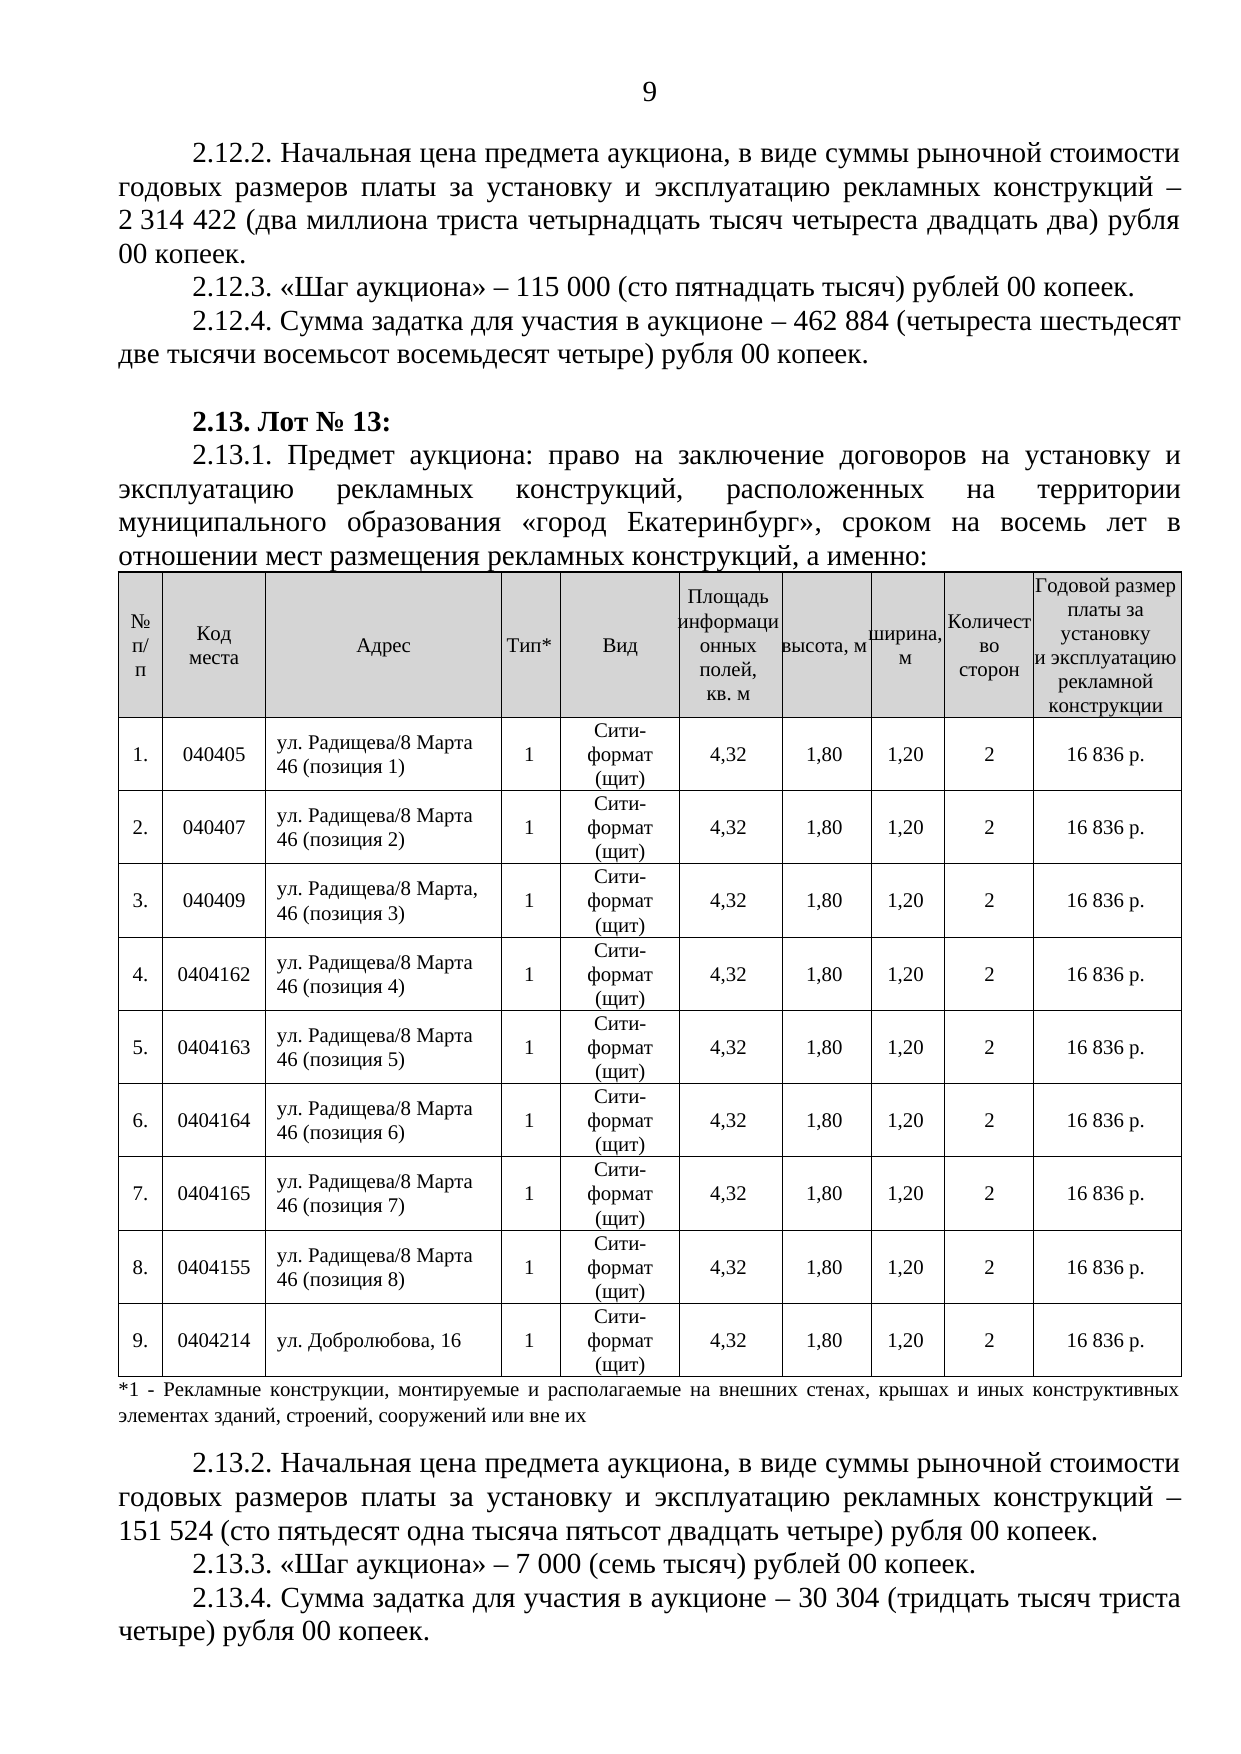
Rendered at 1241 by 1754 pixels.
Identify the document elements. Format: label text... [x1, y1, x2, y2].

table_cell 1,20 [872, 1084, 944, 1156]
table_cell 4,32 [680, 1157, 782, 1229]
table_cell 1,80 [783, 1304, 871, 1376]
table_cell 1,80 [783, 1157, 871, 1229]
table_cell 4,32 [680, 718, 782, 790]
table_cell 1. [119, 718, 162, 790]
table_cell 1,20 [872, 718, 944, 790]
table_cell 2 [945, 791, 1033, 863]
table_cell 16 836 р. [1034, 864, 1181, 937]
table_cell 9. [119, 1304, 162, 1376]
text 2.13.4. Сумма задатка для участия в аукционе – 30 304 (тридцать тысяч триста четыре) рубля 00 копеек. [118, 1580, 1181, 1647]
table_cell 2 [945, 1157, 1033, 1229]
table_cell 4,32 [680, 938, 782, 1010]
subtitle 2.12.3. «Шаг аукциона» – 115 000 (сто пятнадцать тысяч) рублей 00 копеек. [118, 269, 1181, 303]
table_cell 1 [502, 1084, 560, 1156]
subtitle 2.13.3. «Шаг аукциона» – 7 000 (семь тысяч) рублей 00 копеек. [118, 1546, 1181, 1580]
table_header Площадь информационных полей, кв. м [680, 573, 782, 717]
table_cell 040407 [163, 791, 265, 863]
table_cell 1,80 [783, 1011, 871, 1083]
table_cell 1,80 [783, 791, 871, 863]
table_cell Сити-формат (щит) [561, 1084, 679, 1156]
table_cell ул. Радищева/8 Марта 46 (позиция 7) [266, 1157, 501, 1229]
table_cell 1,20 [872, 1157, 944, 1229]
table_cell 1,80 [783, 864, 871, 937]
table_cell 1,80 [783, 718, 871, 790]
table_cell ул. Радищева/8 Марта, 46 (позиция 3) [266, 864, 501, 937]
table_cell 16 836 р. [1034, 1231, 1181, 1303]
table_cell ул. Радищева/8 Марта 46 (позиция 4) [266, 938, 501, 1010]
table_cell Сити-формат (щит) [561, 1157, 679, 1229]
table_cell 4,32 [680, 864, 782, 937]
text 2.13. Лот № 13: [118, 404, 1181, 437]
table_cell ул. Добролюбова, 16 [266, 1304, 501, 1376]
table_cell Сити-формат (щит) [561, 1231, 679, 1303]
table_header Годовой размер платы за установку и эксплуатацию рекламной конструкции [1034, 573, 1181, 717]
table_cell 2 [945, 938, 1033, 1010]
table_cell Сити-формат (щит) [561, 1011, 679, 1083]
table_cell 1,80 [783, 1084, 871, 1156]
text *1 - Рекламные конструкции, монтируемые и располагаемые на внешних стенах, крышах и иных конструктивных элементах зданий, строений, сооружений или вне их [118, 1377, 1181, 1427]
table_cell 0404155 [163, 1231, 265, 1303]
table_cell 1,20 [872, 1011, 944, 1083]
table_cell ул. Радищева/8 Марта 46 (позиция 5) [266, 1011, 501, 1083]
table_cell 1 [502, 1231, 560, 1303]
table_cell 1 [502, 938, 560, 1010]
table_cell 16 836 р. [1034, 1157, 1181, 1229]
table_cell 4,32 [680, 1084, 782, 1156]
table_header ширина, м [872, 573, 944, 717]
table_cell 0404165 [163, 1157, 265, 1229]
table_cell 16 836 р. [1034, 791, 1181, 863]
table_cell ул. Радищева/8 Марта 46 (позиция 6) [266, 1084, 501, 1156]
table_cell 1 [502, 864, 560, 937]
table_cell ул. Радищева/8 Марта 46 (позиция 8) [266, 1231, 501, 1303]
text 2.13.1. Предмет аукциона: право на заключение договоров на установку и эксплуатацию рекламных конструкций, расположенных на территории муниципального образования «город Екатеринбург», сроком на восемь лет в отношении мест размещения рекламных конструкций, а именно: [118, 437, 1181, 571]
table_cell 2 [945, 1084, 1033, 1156]
table_header Тип* [502, 573, 560, 717]
text 2.13.2. Начальная цена предмета аукциона, в виде суммы рыночной стоимости годовых размеров платы за установку и эксплуатацию рекламных конструкций – 151 524 (сто пятьдесят одна тысяча пятьсот двадцать четыре) рубля 00 копеек. [118, 1446, 1181, 1546]
table_cell 4,32 [680, 1011, 782, 1083]
table_cell Сити-формат (щит) [561, 938, 679, 1010]
text 2.12.4. Сумма задатка для участия в аукционе – 462 884 (четыреста шестьдесят две тысячи восемьсот восемьдесят четыре) рубля 00 копеек. [118, 303, 1181, 370]
table_cell 040409 [163, 864, 265, 937]
table_cell 2 [945, 718, 1033, 790]
table_cell 4,32 [680, 1304, 782, 1376]
table_cell 0404162 [163, 938, 265, 1010]
table_header Код места [163, 573, 265, 717]
table_cell 0404163 [163, 1011, 265, 1083]
table_cell 4,32 [680, 1231, 782, 1303]
table_cell 1 [502, 791, 560, 863]
table_cell 1,20 [872, 791, 944, 863]
table_cell 1,20 [872, 938, 944, 1010]
table_cell Сити-формат (щит) [561, 791, 679, 863]
table_cell ул. Радищева/8 Марта 46 (позиция 2) [266, 791, 501, 863]
text 2.12.2. Начальная цена предмета аукциона, в виде суммы рыночной стоимости годовых размеров платы за установку и эксплуатацию рекламных конструкций – 2 314 422 (два миллиона триста четырнадцать тысяч четыреста двадцать два) рубля 00 копеек. [118, 135, 1181, 269]
table_cell 1,20 [872, 864, 944, 937]
table_cell 16 836 р. [1034, 938, 1181, 1010]
table_cell 2 [945, 1231, 1033, 1303]
table_cell 4. [119, 938, 162, 1010]
table_header Количество сторон [945, 573, 1033, 717]
table_cell 1 [502, 1157, 560, 1229]
table_cell 0404214 [163, 1304, 265, 1376]
table_cell 5. [119, 1011, 162, 1083]
table_header № п/п [119, 573, 162, 717]
table_cell 2. [119, 791, 162, 863]
table_cell 1,80 [783, 938, 871, 1010]
table_cell 1 [502, 718, 560, 790]
table_cell 16 836 р. [1034, 1304, 1181, 1376]
table_cell 2 [945, 1011, 1033, 1083]
table_cell ул. Радищева/8 Марта 46 (позиция 1) [266, 718, 501, 790]
table_cell 1 [502, 1304, 560, 1376]
table_cell 0404164 [163, 1084, 265, 1156]
table_cell 7. [119, 1157, 162, 1229]
table_cell 8. [119, 1231, 162, 1303]
table_cell 2 [945, 864, 1033, 937]
table_cell Сити-формат (щит) [561, 864, 679, 937]
table_cell 1,20 [872, 1231, 944, 1303]
table_cell 16 836 р. [1034, 1011, 1181, 1083]
table_cell Сити-формат (щит) [561, 718, 679, 790]
table_header Вид [561, 573, 679, 717]
table_header Адрес [266, 573, 501, 717]
table_cell Сити-формат (щит) [561, 1304, 679, 1376]
table_cell 040405 [163, 718, 265, 790]
table_cell 6. [119, 1084, 162, 1156]
table_cell 3. [119, 864, 162, 937]
table_cell 1 [502, 1011, 560, 1083]
table_cell 2 [945, 1304, 1033, 1376]
table_cell 1,20 [872, 1304, 944, 1376]
table_cell 4,32 [680, 791, 782, 863]
table_cell 16 836 р. [1034, 718, 1181, 790]
table_cell 16 836 р. [1034, 1084, 1181, 1156]
table_cell 1,80 [783, 1231, 871, 1303]
table_header высота, м [783, 573, 871, 717]
